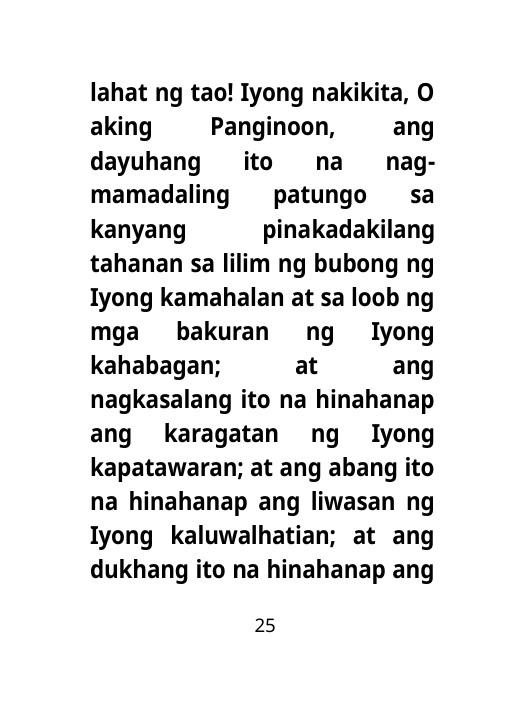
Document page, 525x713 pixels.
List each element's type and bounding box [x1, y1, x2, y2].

text [90, 75, 435, 586]
